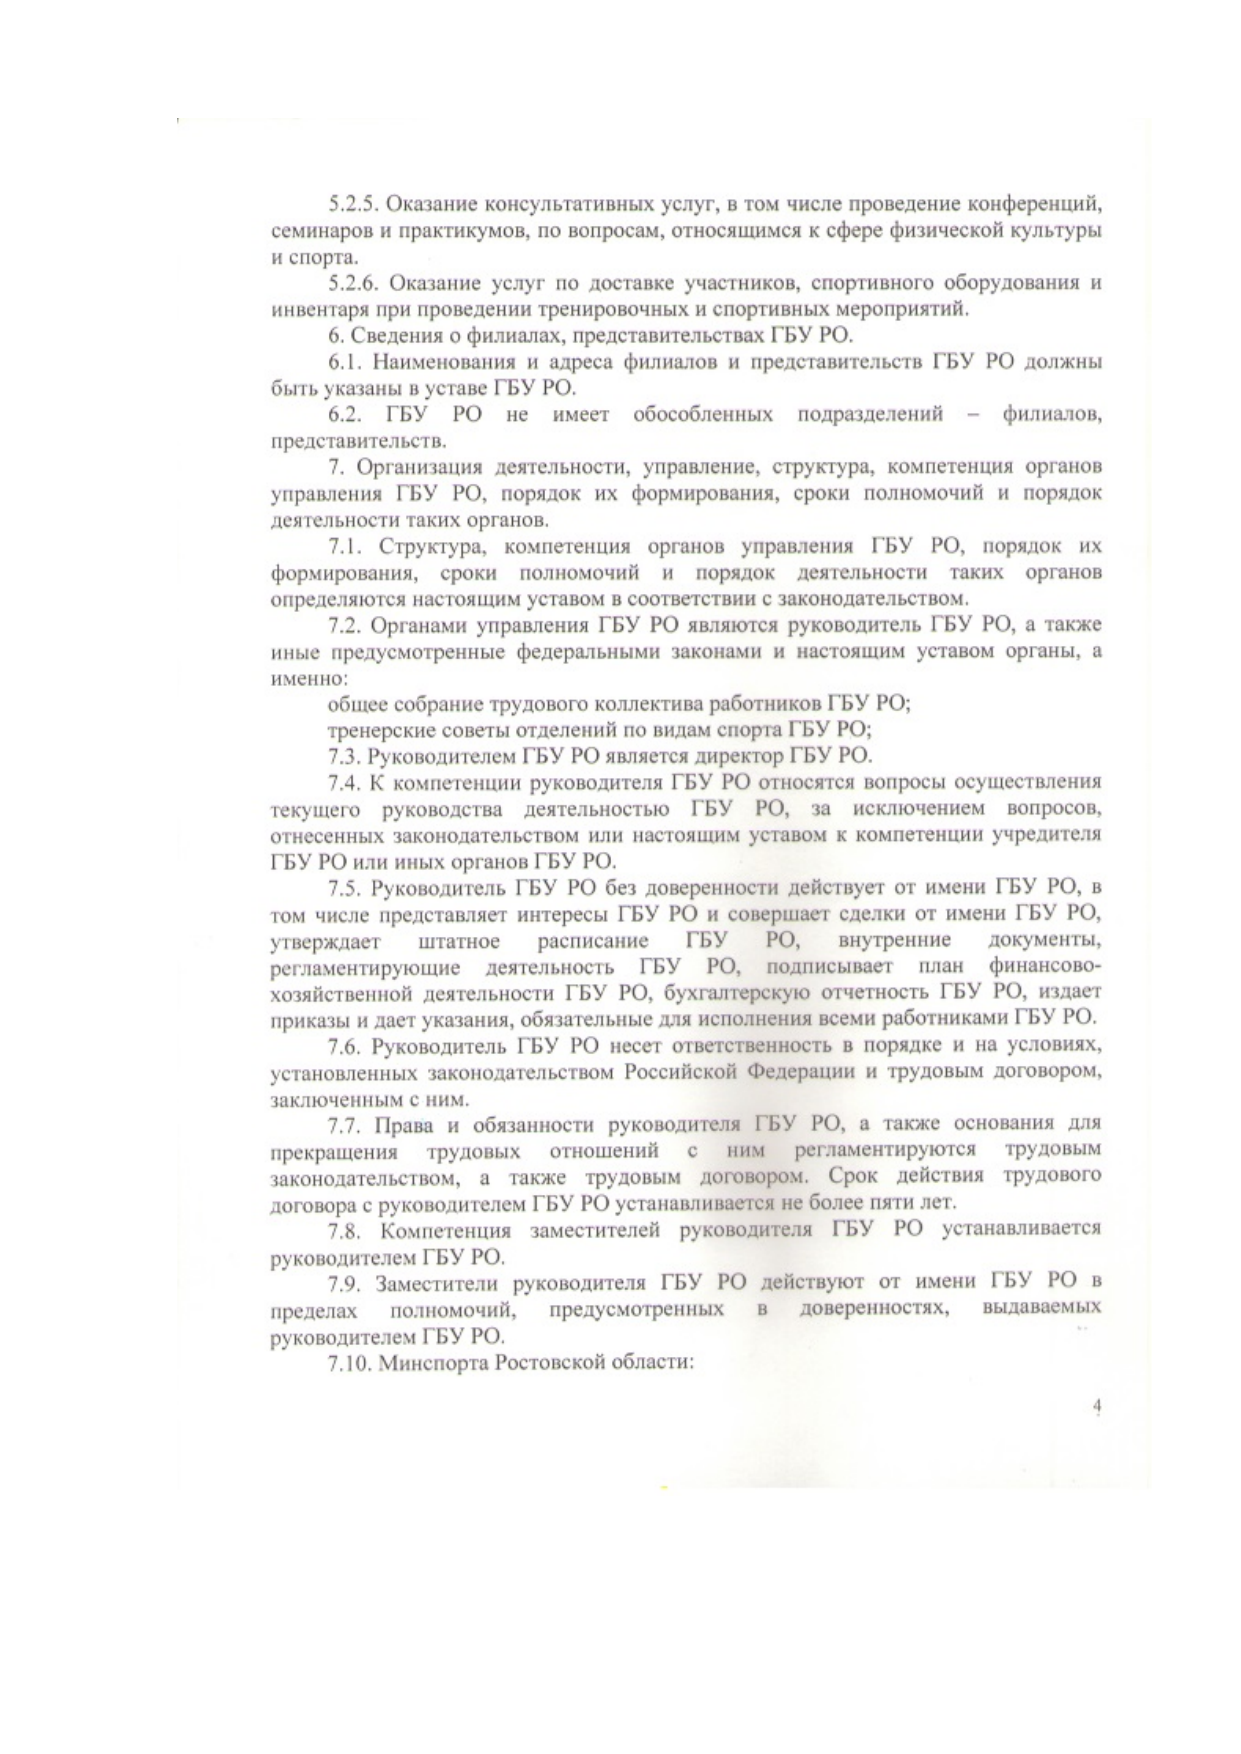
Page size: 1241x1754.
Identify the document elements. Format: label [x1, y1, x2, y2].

picture [177, 118, 1152, 1496]
